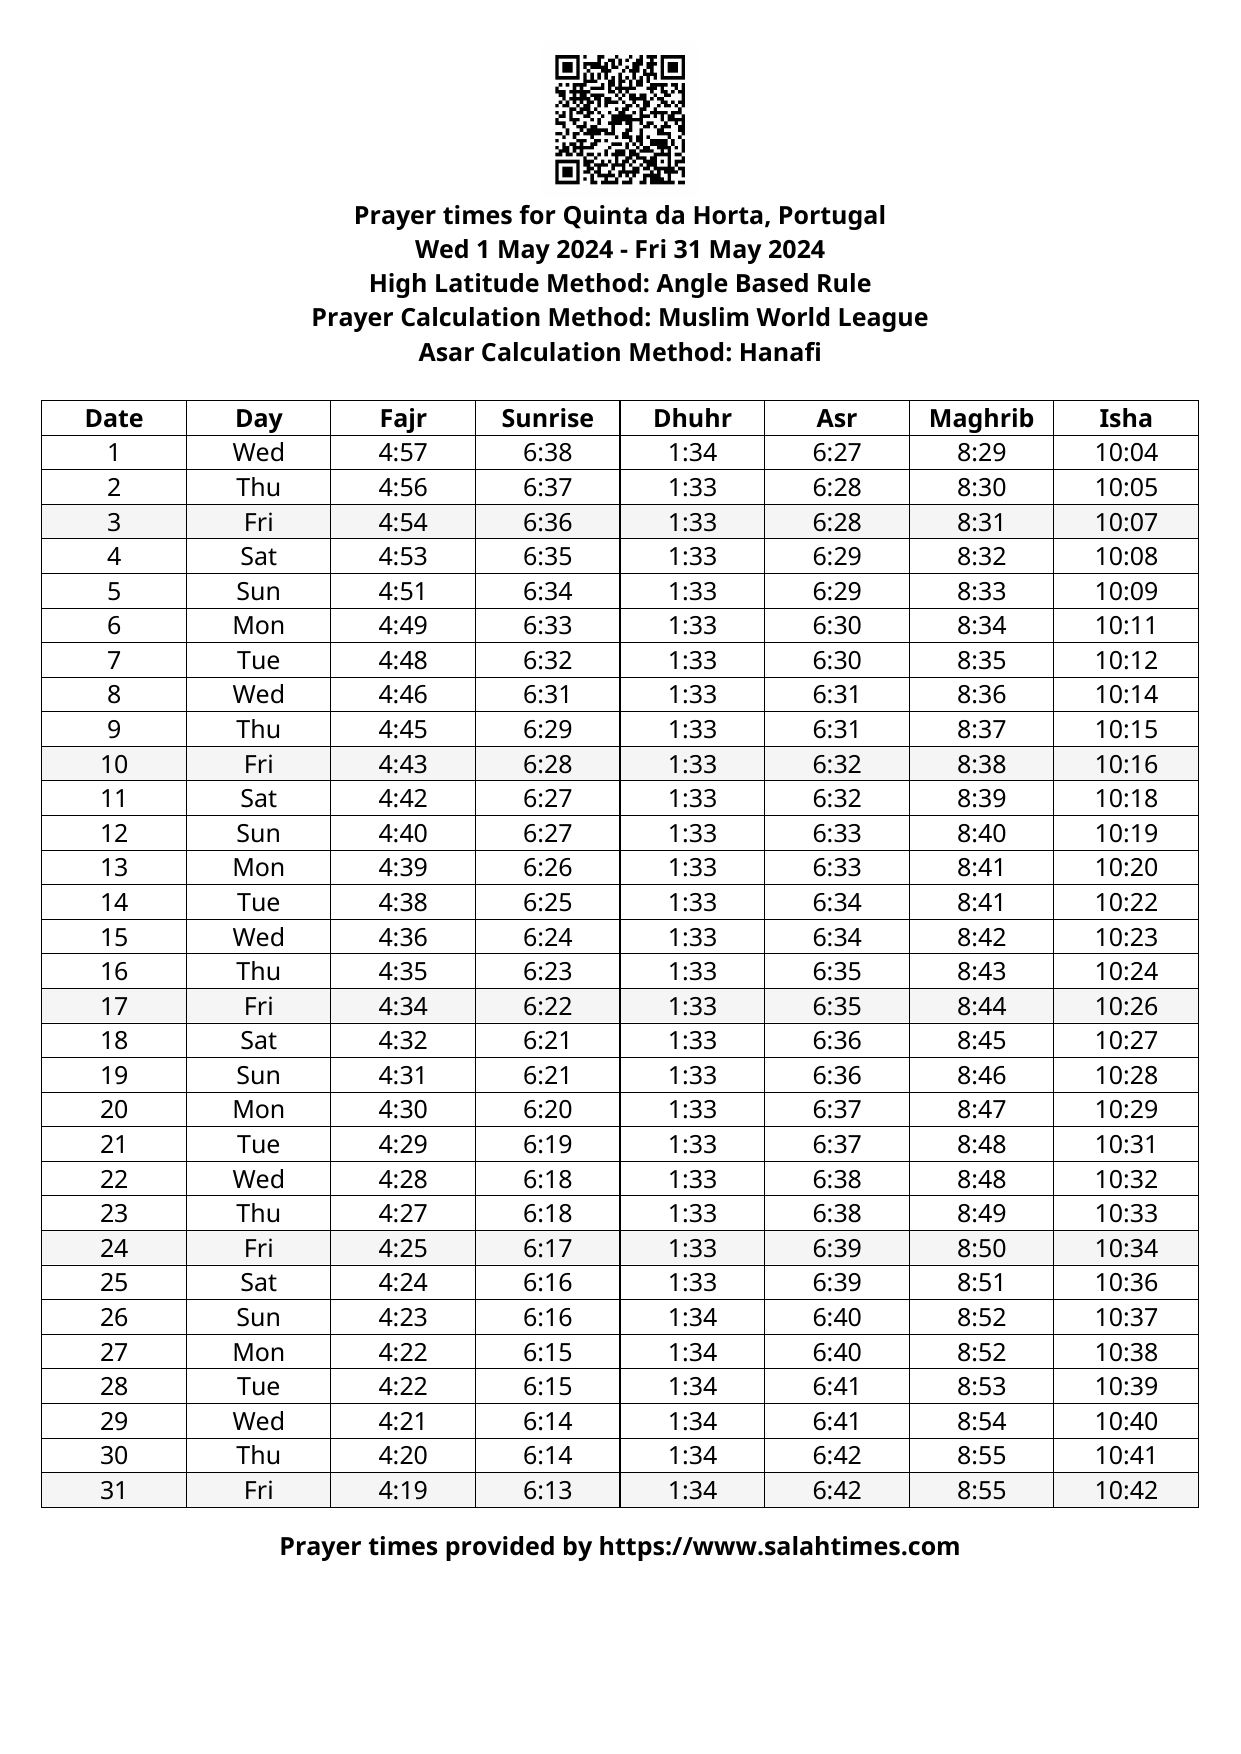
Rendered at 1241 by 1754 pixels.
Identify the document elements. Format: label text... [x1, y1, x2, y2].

table_cell 6:14 [476, 1404, 619, 1437]
table_cell 6:30 [765, 609, 909, 642]
table_cell 10:04 [1054, 436, 1198, 469]
table_cell 1:33 [621, 1024, 764, 1057]
table_cell 6:42 [765, 1439, 909, 1472]
text Prayer Calculation Method: Muslim World League [42, 300, 1198, 334]
table_cell 1:33 [621, 1162, 764, 1195]
table_cell 6:36 [765, 1024, 909, 1057]
table_cell 1:33 [621, 643, 764, 677]
table_cell 6:18 [476, 1162, 619, 1195]
table_cell 6:28 [765, 505, 909, 538]
table_cell 4 [42, 539, 186, 573]
table_cell 19 [42, 1058, 186, 1092]
table_cell 6:28 [765, 470, 909, 504]
table_cell 6:33 [765, 816, 909, 849]
table_cell 14 [42, 885, 186, 919]
table_cell 1:34 [621, 1300, 764, 1334]
table_cell 8:40 [910, 816, 1053, 849]
table_cell 1:33 [621, 574, 764, 607]
table_cell 8:36 [910, 678, 1053, 711]
table_cell 25 [42, 1266, 186, 1299]
table_cell 6:16 [476, 1300, 619, 1334]
table_cell 8:35 [910, 643, 1053, 677]
table_cell 1:33 [621, 609, 764, 642]
table_cell 15 [42, 920, 186, 953]
table_cell 6:19 [476, 1127, 619, 1161]
table_cell 6:31 [765, 712, 909, 746]
table_cell 29 [42, 1404, 186, 1437]
table_cell 3 [42, 505, 186, 538]
table_cell Tue [187, 643, 330, 677]
table_cell Sat [187, 1024, 330, 1057]
table_cell 21 [42, 1127, 186, 1161]
text Wed 1 May 2024 - Fri 31 May 2024 [42, 232, 1198, 266]
table_cell 6:33 [765, 851, 909, 884]
table_cell Thu [187, 470, 330, 504]
table_cell 8:51 [910, 1266, 1053, 1299]
table_cell 6:21 [476, 1058, 619, 1092]
table_cell Fri [187, 505, 330, 538]
table_cell 6:37 [476, 470, 619, 504]
table_cell 10:28 [1054, 1058, 1198, 1092]
text Asar Calculation Method: Hanafi [42, 334, 1198, 368]
table_cell 8:29 [910, 436, 1053, 469]
table_cell Tue [187, 1127, 330, 1161]
table_cell 8:31 [910, 505, 1053, 538]
table_cell 4:45 [331, 712, 475, 746]
table_cell 2 [42, 470, 186, 504]
table_cell 6:31 [476, 678, 619, 711]
table_cell 30 [42, 1439, 186, 1472]
table_cell 10:18 [1054, 781, 1198, 815]
table_cell 10:12 [1054, 643, 1198, 677]
table_cell 1:34 [621, 436, 764, 469]
table_cell 1 [42, 436, 186, 469]
table_cell Fri [187, 747, 330, 780]
table_cell 6:41 [765, 1369, 909, 1403]
table_cell 6:41 [765, 1404, 909, 1437]
table_cell 6:40 [765, 1300, 909, 1334]
table_cell 6:42 [765, 1473, 909, 1507]
table_cell 6:15 [476, 1369, 619, 1403]
table_cell 6:26 [476, 851, 619, 884]
table_cell 6:28 [476, 747, 619, 780]
table_cell 10:07 [1054, 505, 1198, 538]
table_cell 1:33 [621, 989, 764, 1022]
table_header Fajr [331, 401, 475, 434]
table_cell 4:54 [331, 505, 475, 538]
table_cell 8:41 [910, 885, 1053, 919]
table_cell 6:29 [765, 539, 909, 573]
table_cell 6:39 [765, 1266, 909, 1299]
table_cell 4:25 [331, 1231, 475, 1264]
table_cell 16 [42, 954, 186, 988]
table_cell 4:36 [331, 920, 475, 953]
table_cell 8:47 [910, 1093, 1053, 1126]
table_cell 4:53 [331, 539, 475, 573]
table_cell 10:34 [1054, 1231, 1198, 1264]
table_cell 8:52 [910, 1335, 1053, 1368]
table_cell 12 [42, 816, 186, 849]
table_cell 1:34 [621, 1335, 764, 1368]
table_cell 4:49 [331, 609, 475, 642]
table_cell 4:38 [331, 885, 475, 919]
table_cell 7 [42, 643, 186, 677]
table_cell 1:33 [621, 885, 764, 919]
table_cell Mon [187, 609, 330, 642]
table_cell 10:39 [1054, 1369, 1198, 1403]
table_cell 6:32 [765, 781, 909, 815]
table_header Maghrib [910, 401, 1053, 434]
table_cell 1:33 [621, 539, 764, 573]
table_cell 31 [42, 1473, 186, 1507]
table_cell 4:40 [331, 816, 475, 849]
table_cell Tue [187, 1369, 330, 1403]
table_cell Thu [187, 712, 330, 746]
table_cell 8:53 [910, 1369, 1053, 1403]
table_cell 5 [42, 574, 186, 607]
table_cell 6:36 [765, 1058, 909, 1092]
table_cell 18 [42, 1024, 186, 1057]
table_cell 6:22 [476, 989, 619, 1022]
table_cell 26 [42, 1300, 186, 1334]
table_cell 9 [42, 712, 186, 746]
text Prayer times provided by https://www.salahtimes.com [42, 1528, 1198, 1563]
table_cell 10:15 [1054, 712, 1198, 746]
table_cell 1:34 [621, 1473, 764, 1507]
table_cell 8:42 [910, 920, 1053, 953]
table_cell 28 [42, 1369, 186, 1403]
table_cell 1:34 [621, 1439, 764, 1472]
table_cell 10:41 [1054, 1439, 1198, 1472]
table_cell Sun [187, 1300, 330, 1334]
table_cell 6:31 [765, 678, 909, 711]
table_cell 6:17 [476, 1231, 619, 1264]
table_cell 4:23 [331, 1300, 475, 1334]
table_cell 4:34 [331, 989, 475, 1022]
table_cell 6:40 [765, 1335, 909, 1368]
table_cell 10:29 [1054, 1093, 1198, 1126]
table_cell 10:37 [1054, 1300, 1198, 1334]
table_cell 8:39 [910, 781, 1053, 815]
table_cell 1:33 [621, 470, 764, 504]
table_cell 11 [42, 781, 186, 815]
table_cell 1:33 [621, 678, 764, 711]
table_cell 6:35 [765, 954, 909, 988]
table_cell 6:15 [476, 1335, 619, 1368]
table_cell Wed [187, 920, 330, 953]
table_cell 1:33 [621, 1127, 764, 1161]
table_cell 8:55 [910, 1473, 1053, 1507]
text High Latitude Method: Angle Based Rule [42, 266, 1198, 300]
table_cell 4:51 [331, 574, 475, 607]
table_cell 4:21 [331, 1404, 475, 1437]
table_cell 1:33 [621, 1266, 764, 1299]
table_cell 10:31 [1054, 1127, 1198, 1161]
table_cell 10:36 [1054, 1266, 1198, 1299]
table_header Sunrise [476, 401, 619, 434]
table_cell 27 [42, 1335, 186, 1368]
table_cell 6:37 [765, 1127, 909, 1161]
table_cell 6:38 [765, 1162, 909, 1195]
table_cell 10:11 [1054, 609, 1198, 642]
table_cell 1:33 [621, 747, 764, 780]
table_cell 6:35 [765, 989, 909, 1022]
table_cell 6:20 [476, 1093, 619, 1126]
table_cell 4:27 [331, 1196, 475, 1230]
table_cell 6:16 [476, 1266, 619, 1299]
table_cell 20 [42, 1093, 186, 1126]
table_cell 6:23 [476, 954, 619, 988]
table_cell 10:09 [1054, 574, 1198, 607]
table_cell 10:26 [1054, 989, 1198, 1022]
table_cell Thu [187, 954, 330, 988]
table_cell 4:35 [331, 954, 475, 988]
table_cell Wed [187, 1404, 330, 1437]
table_cell Wed [187, 436, 330, 469]
table_cell Sun [187, 1058, 330, 1092]
table_cell 8:55 [910, 1439, 1053, 1472]
table_cell Mon [187, 1335, 330, 1368]
table_cell 8:49 [910, 1196, 1053, 1230]
table_cell Mon [187, 851, 330, 884]
table_cell 6:34 [476, 574, 619, 607]
table_cell 8:38 [910, 747, 1053, 780]
table_cell 6:27 [476, 781, 619, 815]
table_cell 8:30 [910, 470, 1053, 504]
table_cell 4:48 [331, 643, 475, 677]
table_cell 4:24 [331, 1266, 475, 1299]
table_cell 6:37 [765, 1093, 909, 1126]
table_cell 1:33 [621, 505, 764, 538]
table_cell 10:16 [1054, 747, 1198, 780]
table_header Isha [1054, 401, 1198, 434]
table_cell 10:42 [1054, 1473, 1198, 1507]
table_cell 1:34 [621, 1404, 764, 1437]
table_cell 6:13 [476, 1473, 619, 1507]
table_cell Wed [187, 1162, 330, 1195]
table_cell 1:33 [621, 1231, 764, 1264]
table_cell 4:22 [331, 1335, 475, 1368]
table_cell 10:27 [1054, 1024, 1198, 1057]
table_cell 4:31 [331, 1058, 475, 1092]
table_cell 4:28 [331, 1162, 475, 1195]
table_cell 6:27 [476, 816, 619, 849]
text Prayer times for Quinta da Horta, Portugal [42, 198, 1198, 232]
table_cell 1:33 [621, 920, 764, 953]
table_cell 4:19 [331, 1473, 475, 1507]
table_header Day [187, 401, 330, 434]
table_cell 8 [42, 678, 186, 711]
table_cell 6:18 [476, 1196, 619, 1230]
table_header Asr [765, 401, 909, 434]
table_cell 8:48 [910, 1162, 1053, 1195]
table_cell Thu [187, 1439, 330, 1472]
table_cell 6:34 [765, 920, 909, 953]
table_cell Tue [187, 885, 330, 919]
table_cell 10:33 [1054, 1196, 1198, 1230]
table_cell 8:44 [910, 989, 1053, 1022]
table_cell 6:32 [476, 643, 619, 677]
table_cell 8:46 [910, 1058, 1053, 1092]
table_cell 4:20 [331, 1439, 475, 1472]
table_cell 6:25 [476, 885, 619, 919]
table_cell 4:57 [331, 436, 475, 469]
table_cell 10:08 [1054, 539, 1198, 573]
table_cell 6:38 [765, 1196, 909, 1230]
table_cell 17 [42, 989, 186, 1022]
table_cell 6:34 [765, 885, 909, 919]
table_cell 10:14 [1054, 678, 1198, 711]
table_cell Sat [187, 781, 330, 815]
table_cell 6:36 [476, 505, 619, 538]
table_cell 6:30 [765, 643, 909, 677]
table_cell 8:32 [910, 539, 1053, 573]
table_cell 8:33 [910, 574, 1053, 607]
table_cell 6:32 [765, 747, 909, 780]
table_cell 1:33 [621, 712, 764, 746]
table_cell 4:46 [331, 678, 475, 711]
table_cell 6:14 [476, 1439, 619, 1472]
table_cell 24 [42, 1231, 186, 1264]
table_cell 10:19 [1054, 816, 1198, 849]
table_cell 8:48 [910, 1127, 1053, 1161]
table_cell 8:50 [910, 1231, 1053, 1264]
table_cell 4:22 [331, 1369, 475, 1403]
table_cell 6:39 [765, 1231, 909, 1264]
table_cell Sun [187, 574, 330, 607]
table_cell 1:33 [621, 1058, 764, 1092]
table_cell 6:29 [476, 712, 619, 746]
table_cell Fri [187, 1231, 330, 1264]
table_cell 10:40 [1054, 1404, 1198, 1437]
table_cell 4:42 [331, 781, 475, 815]
table_cell 4:32 [331, 1024, 475, 1057]
table_cell Fri [187, 989, 330, 1022]
table_cell 4:39 [331, 851, 475, 884]
table_cell 8:54 [910, 1404, 1053, 1437]
table_cell 6:27 [765, 436, 909, 469]
table_cell 6:21 [476, 1024, 619, 1057]
table_cell 8:37 [910, 712, 1053, 746]
table_cell 10:32 [1054, 1162, 1198, 1195]
table_cell 8:45 [910, 1024, 1053, 1057]
table_cell 10:23 [1054, 920, 1198, 953]
table_cell Wed [187, 678, 330, 711]
table_cell 10:38 [1054, 1335, 1198, 1368]
table_cell 10:24 [1054, 954, 1198, 988]
table_cell 8:43 [910, 954, 1053, 988]
table_cell 4:43 [331, 747, 475, 780]
table_cell 1:33 [621, 954, 764, 988]
table_cell 10:20 [1054, 851, 1198, 884]
table_cell 10 [42, 747, 186, 780]
table_cell 10:22 [1054, 885, 1198, 919]
table_cell 6:35 [476, 539, 619, 573]
table_cell 8:41 [910, 851, 1053, 884]
table_cell 6:24 [476, 920, 619, 953]
table_cell Fri [187, 1473, 330, 1507]
table_cell 1:33 [621, 1196, 764, 1230]
table_cell 8:34 [910, 609, 1053, 642]
table_cell Thu [187, 1196, 330, 1230]
table_cell 13 [42, 851, 186, 884]
picture [542, 41, 699, 198]
table_header Dhuhr [621, 401, 764, 434]
table_cell Sun [187, 816, 330, 849]
table_cell Sat [187, 1266, 330, 1299]
table_cell 1:33 [621, 816, 764, 849]
table_cell 6:33 [476, 609, 619, 642]
table_cell 22 [42, 1162, 186, 1195]
table_cell 4:29 [331, 1127, 475, 1161]
table_header Date [42, 401, 186, 434]
table_cell 10:05 [1054, 470, 1198, 504]
table_cell 1:33 [621, 851, 764, 884]
table_cell 6 [42, 609, 186, 642]
table_cell Mon [187, 1093, 330, 1126]
table_cell 6:38 [476, 436, 619, 469]
table_cell 6:29 [765, 574, 909, 607]
table_cell Sat [187, 539, 330, 573]
table_cell 8:52 [910, 1300, 1053, 1334]
table_cell 4:56 [331, 470, 475, 504]
table_cell 1:33 [621, 1093, 764, 1126]
table_cell 23 [42, 1196, 186, 1230]
table_cell 4:30 [331, 1093, 475, 1126]
table_cell 1:34 [621, 1369, 764, 1403]
table_cell 1:33 [621, 781, 764, 815]
